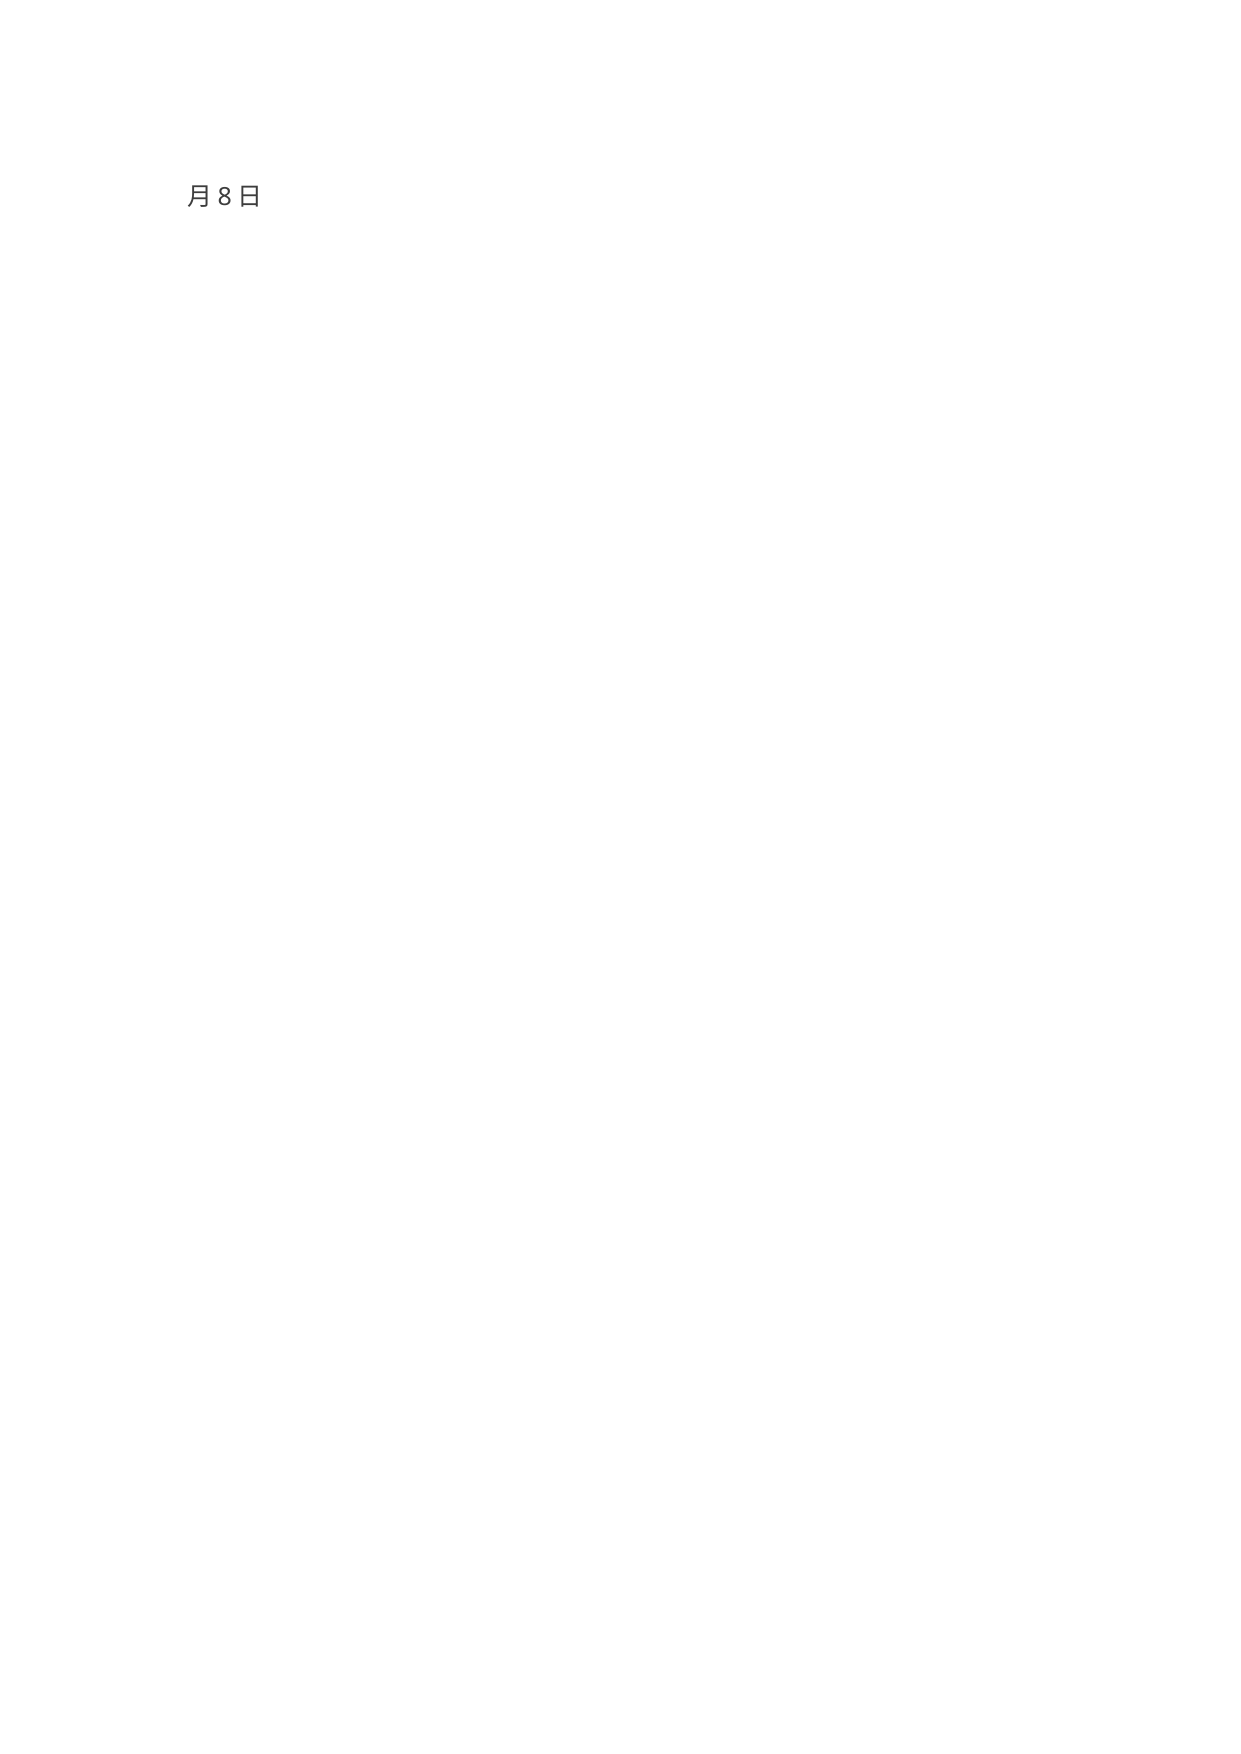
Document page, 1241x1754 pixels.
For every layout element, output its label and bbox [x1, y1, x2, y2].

table_cell [188, 162, 1053, 227]
